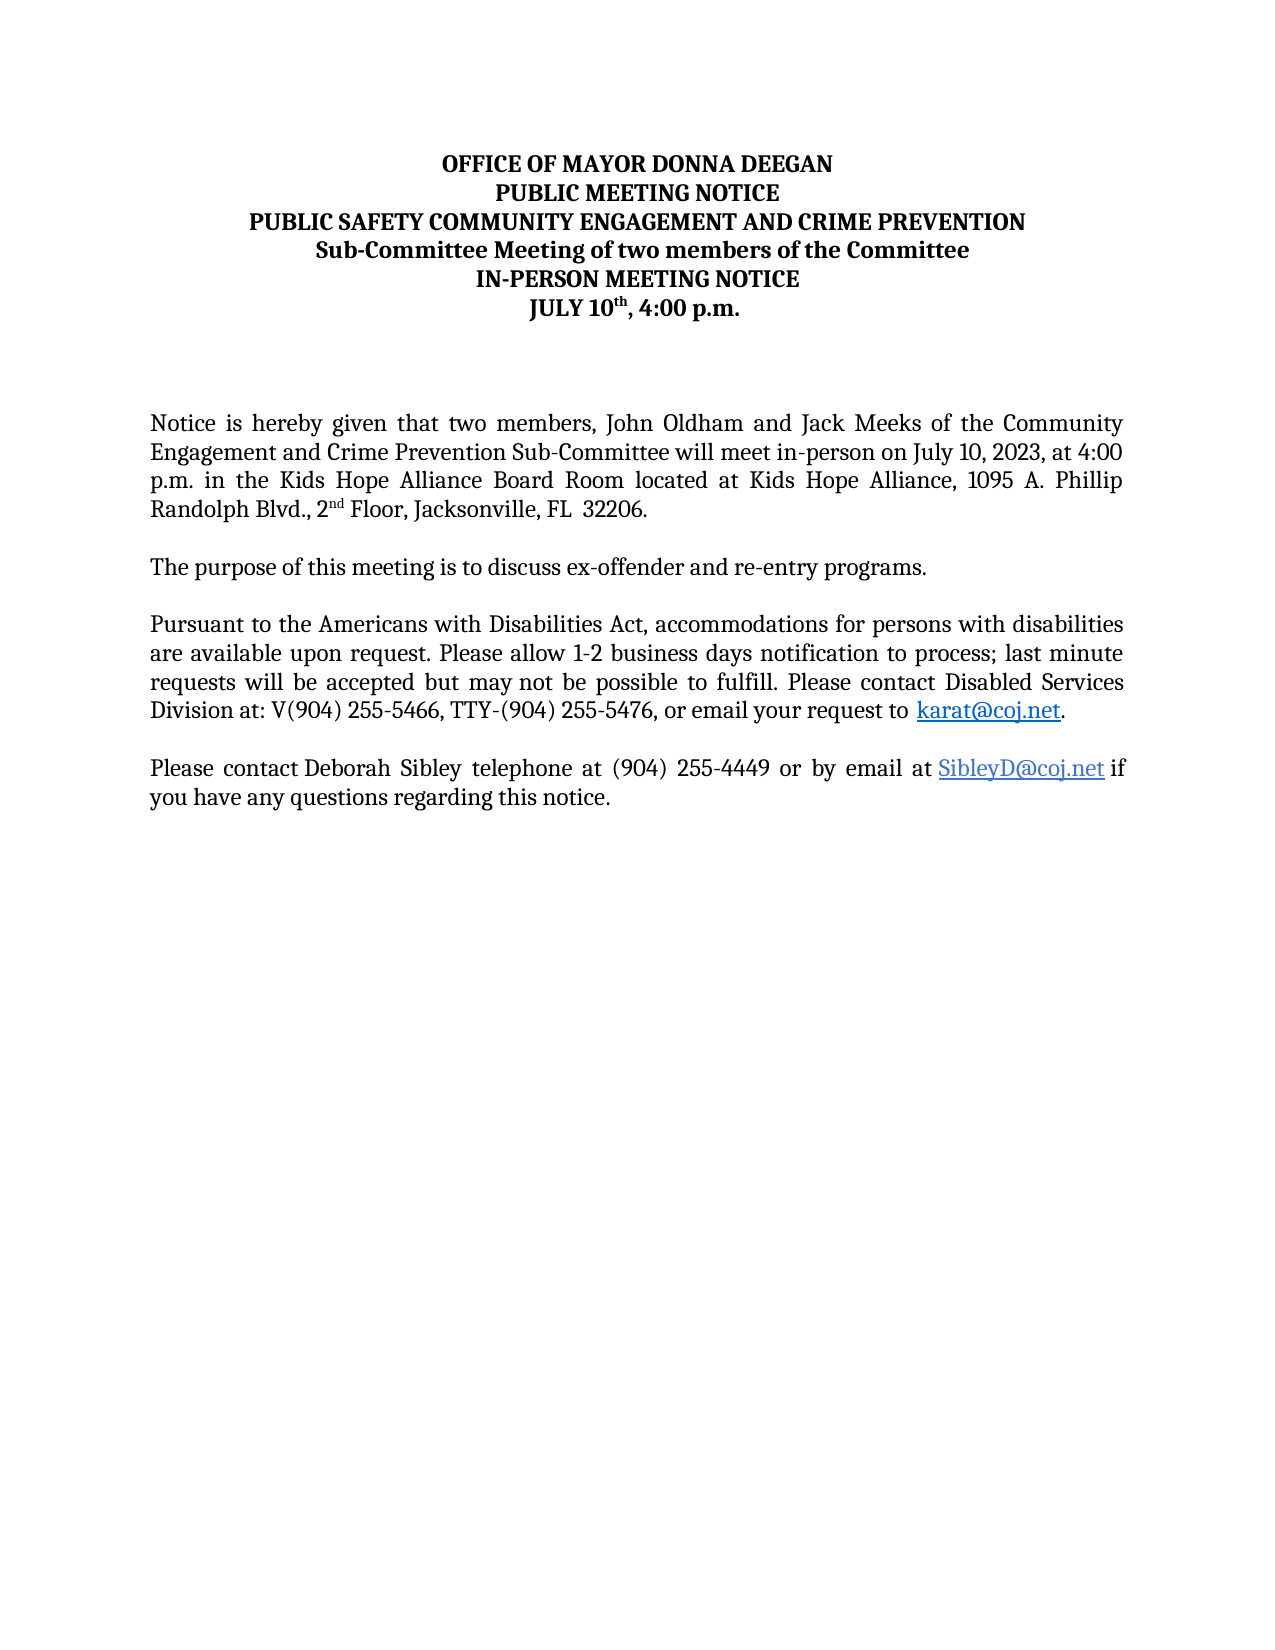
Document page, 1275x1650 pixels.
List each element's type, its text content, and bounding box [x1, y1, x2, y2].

text Please contact Deborah Sibley telephone at (904) 255-4449 or by email at SibleyD@coj.net if you have any questions regarding this notice. [150, 754, 1125, 811]
text Notice is hereby given that two members, John Oldham and Jack Meeks of the Community Engagement and Crime Prevention Sub-Committee will meet in-person on July 10, 2023, at 4:00 p.m. in the Kids Hope Alliance Board Room located at Kids Hope Alliance, 1095 A. Phillip Randolph Blvd., 2nd Floor, Jacksonville, FL 32206. [150, 409, 1125, 524]
text Sub-Committee Meeting of two members of the Committee [150, 236, 1125, 265]
text Pursuant to the Americans with Disabilities Act, accommodations for persons with disabilities are available upon request. Please allow 1-2 business days notification to process; last minute requests will be accepted but may not be possible to fulfill. Please contact Disabled Services Division at: V(904) 255-5466, TTY-(904) 255-5476, or email your request to karat@coj.net. [150, 610, 1125, 725]
text The purpose of this meeting is to discuss ex-offender and re-entry programs. [150, 552, 1125, 581]
text PUBLIC SAFETY COMMUNITY ENGAGEMENT AND CRIME PREVENTION [150, 207, 1125, 236]
text PUBLIC MEETING NOTICE [150, 179, 1125, 207]
text JULY 10th, 4:00 p.m. [150, 294, 1125, 322]
text IN-PERSON MEETING NOTICE [150, 265, 1125, 294]
text OFFICE OF MAYOR DONNA DEEGAN [150, 150, 1125, 179]
